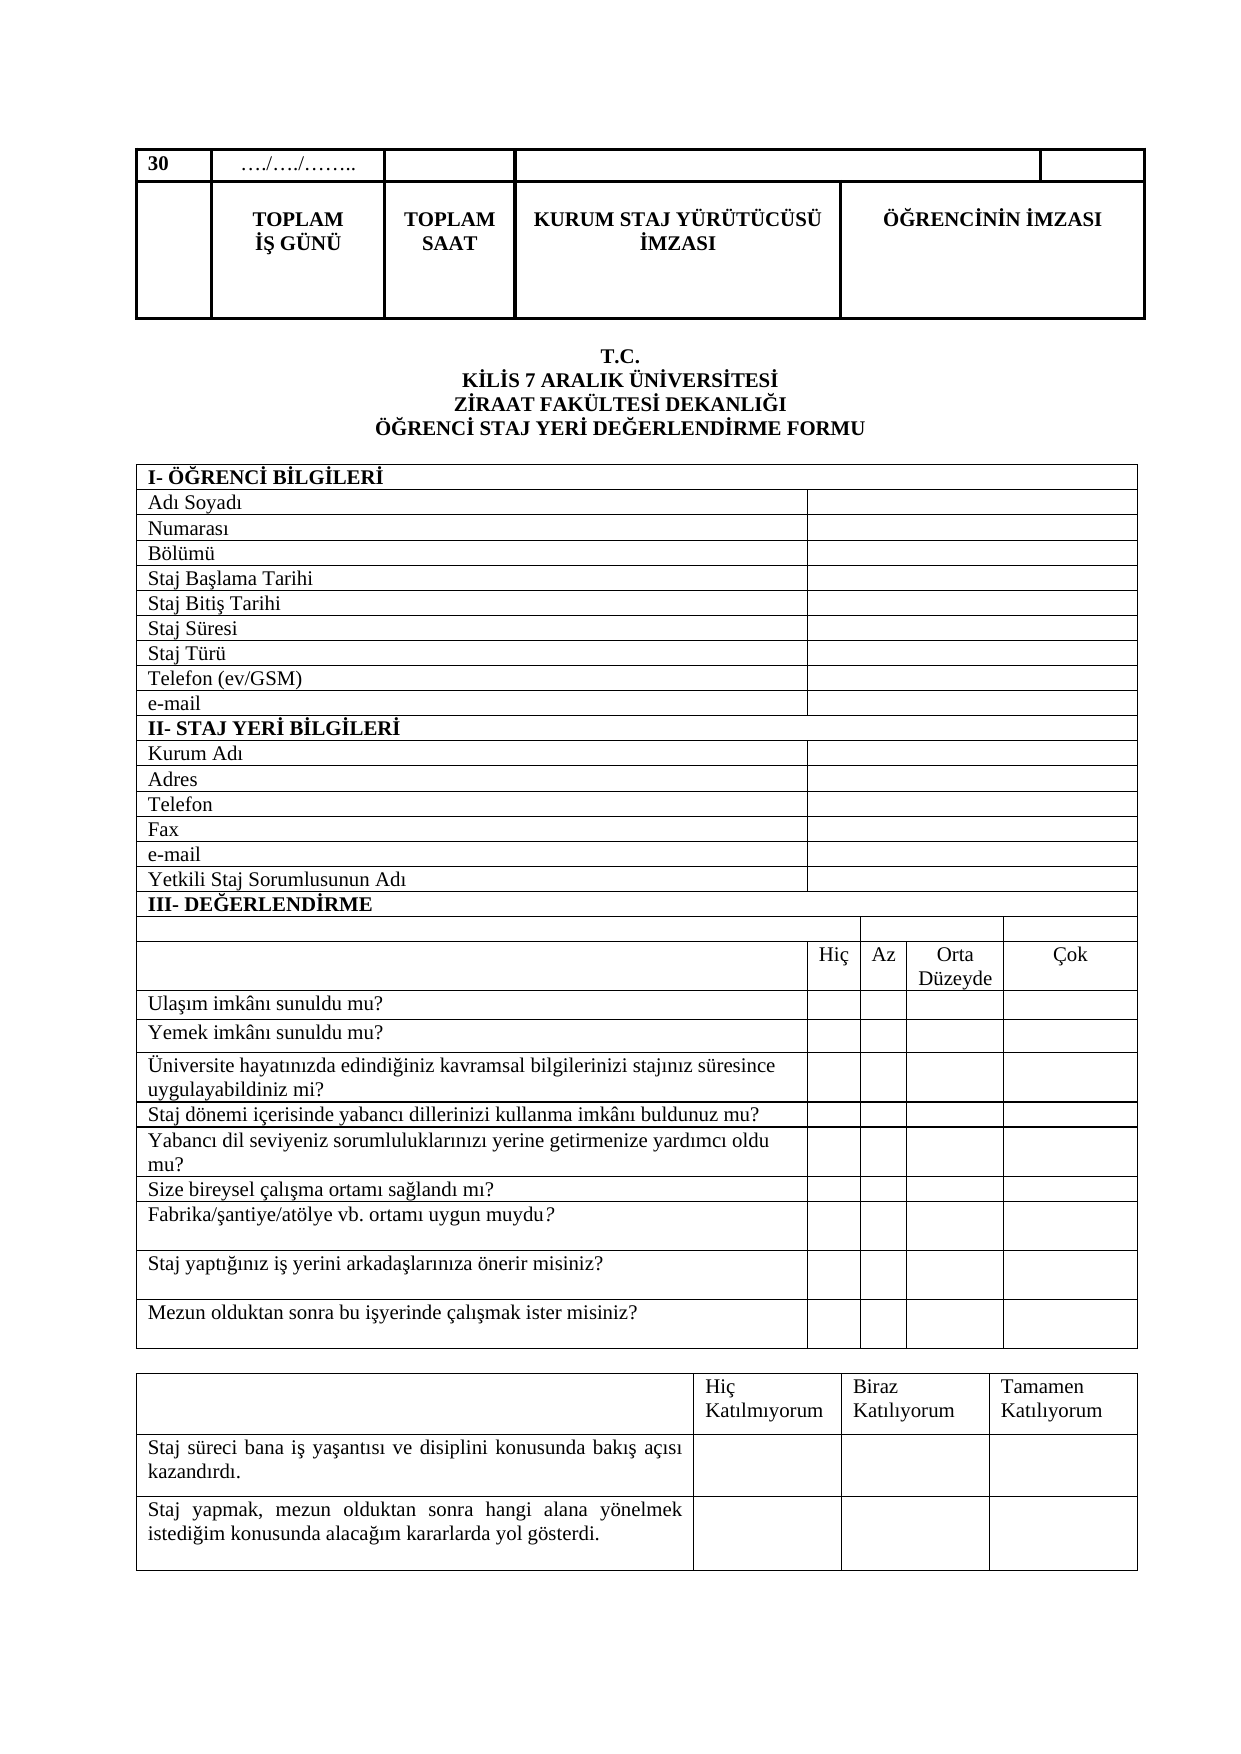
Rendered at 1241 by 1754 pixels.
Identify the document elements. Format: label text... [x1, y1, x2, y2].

table_cell [808, 1177, 860, 1201]
table_cell Yemek imkânı sunuldu mu? [137, 1020, 807, 1052]
table_cell [808, 1020, 860, 1052]
table_cell Staj süreci bana iş yaşantısı ve disiplini konusunda bakış açısı kazandırdı. [137, 1435, 693, 1496]
table_cell [808, 515, 1137, 539]
table_cell [1004, 1103, 1137, 1126]
table_header Hiç Katılmıyorum [694, 1374, 841, 1434]
table_cell [1004, 1053, 1137, 1101]
table_cell Staj Başlama Tarihi [137, 566, 807, 590]
table_cell [1042, 151, 1143, 180]
table_cell Az [861, 942, 906, 990]
table_cell [861, 1177, 906, 1201]
table_cell KURUM STAJ YÜRÜTÜCÜSÜ İMZASI [517, 183, 839, 317]
table_cell Telefon (ev/GSM) [137, 666, 807, 690]
table_cell [842, 1497, 989, 1569]
table_cell [808, 1251, 860, 1299]
table_cell [1004, 1300, 1137, 1348]
table_cell Adres [137, 766, 807, 791]
table_cell [907, 1053, 1003, 1101]
table_cell [861, 1053, 906, 1101]
table_header Biraz Katılıyorum [842, 1374, 989, 1434]
table_cell [861, 917, 1003, 941]
table_cell [808, 591, 1137, 615]
table_cell Staj Türü [137, 641, 807, 665]
table_cell TOPLAM SAAT [386, 183, 513, 317]
text ZİRAAT FAKÜLTESİ DEKANLIĞI [148, 392, 1093, 416]
table_cell [808, 666, 1137, 690]
table_cell Staj dönemi içerisinde yabancı dillerinizi kullanma imkânı buldunuz mu? [137, 1103, 807, 1126]
table_cell [808, 817, 1137, 841]
table_cell [907, 1103, 1003, 1126]
table_cell Yetkili Staj Sorumlusunun Adı [137, 867, 807, 891]
table_cell [808, 792, 1137, 816]
table_cell [990, 1497, 1137, 1569]
table_cell Çok [1004, 942, 1137, 990]
table_cell Fax [137, 817, 807, 841]
table_cell [808, 1103, 860, 1126]
table_cell [861, 1300, 906, 1348]
table_cell Kurum Adı [137, 741, 807, 765]
table_cell [1004, 1202, 1137, 1250]
table_cell [861, 1128, 906, 1176]
table_cell Orta Düzeyde [907, 942, 1003, 990]
table_cell e-mail [137, 691, 807, 715]
table_header [137, 1374, 693, 1434]
table_cell Size bireysel çalışma ortamı sağlandı mı? [137, 1177, 807, 1201]
text ÖĞRENCİ STAJ YERİ DEĞERLENDİRME FORMU [148, 416, 1093, 440]
table_cell [808, 616, 1137, 640]
table_cell [907, 991, 1003, 1019]
table_cell [907, 1202, 1003, 1250]
table_cell [907, 1300, 1003, 1348]
table_cell …./…./…….. [213, 151, 383, 180]
table_cell e-mail [137, 842, 807, 866]
table_cell [990, 1435, 1137, 1496]
table_cell [694, 1497, 841, 1569]
table_cell Bölümü [137, 541, 807, 564]
table_cell [808, 1053, 860, 1101]
table_cell 30 [138, 151, 210, 180]
table_cell [808, 867, 1137, 891]
table_cell [907, 1177, 1003, 1201]
table_cell [1004, 991, 1137, 1019]
table_cell [137, 942, 807, 990]
table_cell [808, 641, 1137, 665]
table_cell ÖĞRENCİNİN İMZASI [842, 183, 1143, 317]
table_cell Adı Soyadı [137, 490, 807, 514]
table_cell Telefon [137, 792, 807, 816]
text T.C. [148, 344, 1093, 368]
table_cell [386, 151, 513, 180]
table_cell Staj yaptığınız iş yerini arkadaşlarınıza önerir misiniz? [137, 1251, 807, 1299]
table_cell [861, 1020, 906, 1052]
table_cell [137, 917, 860, 941]
table_cell [808, 766, 1137, 791]
table_cell [694, 1435, 841, 1496]
table_cell Mezun olduktan sonra bu işyerinde çalışmak ister misiniz? [137, 1300, 807, 1348]
table_cell TOPLAM İŞ GÜNÜ [213, 183, 383, 317]
table_cell Staj Süresi [137, 616, 807, 640]
table_cell Hiç [808, 942, 860, 990]
table_cell [1004, 1020, 1137, 1052]
table_cell [907, 1251, 1003, 1299]
table_cell [138, 183, 210, 317]
table_cell Staj Bitiş Tarihi [137, 591, 807, 615]
table_cell Numarası [137, 515, 807, 539]
table_cell [808, 1300, 860, 1348]
table_cell [808, 842, 1137, 866]
table_cell [808, 991, 860, 1019]
text KİLİS 7 ARALIK ÜNİVERSİTESİ [148, 368, 1093, 392]
table_cell [808, 1202, 860, 1250]
table_cell [808, 490, 1137, 514]
table_cell [1004, 1128, 1137, 1176]
table_cell [861, 1251, 906, 1299]
table_cell Fabrika/şantiye/atölye vb. ortamı uygun muydu? [137, 1202, 807, 1250]
table_header Tamamen Katılıyorum [990, 1374, 1137, 1434]
table_cell [842, 1435, 989, 1496]
table_cell [1004, 1177, 1137, 1201]
table_cell [808, 1128, 860, 1176]
table_cell [517, 151, 1039, 180]
table_cell Yabancı dil seviyeniz sorumluluklarınızı yerine getirmenize yardımcı oldu mu? [137, 1128, 807, 1176]
table_cell II- STAJ YERİ BİLGİLERİ [137, 716, 1137, 740]
table_header I- ÖĞRENCİ BİLGİLERİ [137, 465, 1137, 489]
table_cell [808, 566, 1137, 590]
table_cell [907, 1128, 1003, 1176]
table_cell [1004, 1251, 1137, 1299]
table_cell [861, 1103, 906, 1126]
table_cell Ulaşım imkânı sunuldu mu? [137, 991, 807, 1019]
table_cell III- DEĞERLENDİRME [137, 892, 1137, 916]
table_cell [808, 741, 1137, 765]
table_cell [808, 541, 1137, 564]
table_cell [1004, 917, 1137, 941]
table_cell [861, 991, 906, 1019]
table_cell [861, 1202, 906, 1250]
table_cell [808, 691, 1137, 715]
table_cell [907, 1020, 1003, 1052]
table_cell Üniversite hayatınızda edindiğiniz kavramsal bilgilerinizi stajınız süresince uygulayabildiniz mi? [137, 1053, 807, 1101]
table_cell Staj yapmak, mezun olduktan sonra hangi alana yönelmek istediğim konusunda alacağım kararlarda yol gösterdi. [137, 1497, 693, 1569]
